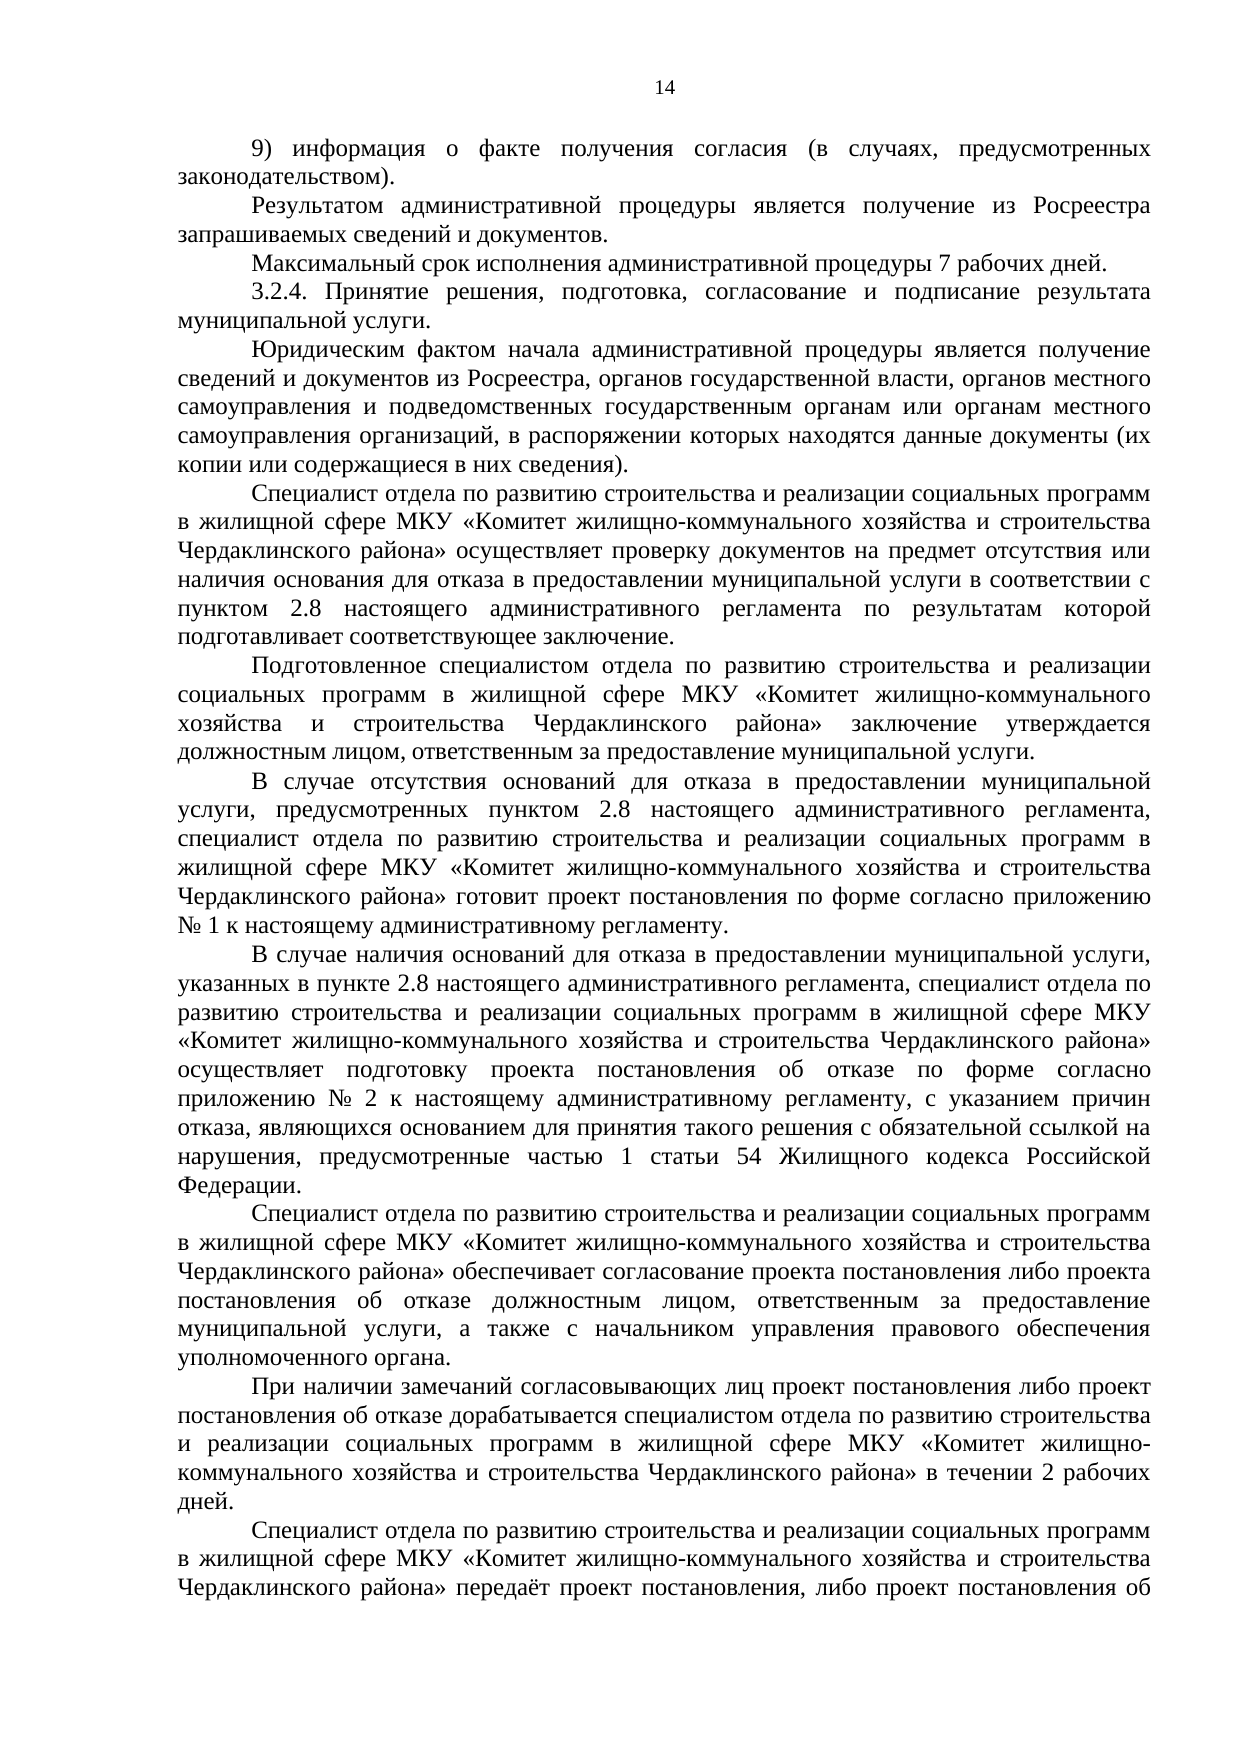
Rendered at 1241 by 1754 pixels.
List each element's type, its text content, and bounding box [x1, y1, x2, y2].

text В случае наличия оснований для отказа в предоставлении муниципальной услуги, указанных в пункте 2.8 настоящего административного регламента, специалист отдела по развитию строительства и реализации социальных программ в жилищной сфере МКУ «Комитет жилищно-коммунального хозяйства и строительства Чердаклинского района» осуществляет подготовку проекта постановления об отказе по форме согласно приложению № 2 к настоящему административному регламенту, с указанием причин отказа, являющихся основанием для принятия такого решения с обязательной ссылкой на нарушения, предусмотренные частью 1 статьи 54 Жилищного кодекса Российской Федерации. [177, 939, 1152, 1198]
text Подготовленное специалистом отдела по развитию строительства и реализации социальных программ в жилищной сфере МКУ «Комитет жилищно-коммунального хозяйства и строительства Чердаклинского района» заключение утверждается должностным лицом, ответственным за предоставление муниципальной услуги. [177, 650, 1152, 766]
text Специалист отдела по развитию строительства и реализации социальных программ в жилищной сфере МКУ «Комитет жилищно-коммунального хозяйства и строительства Чердаклинского района» осуществляет проверку документов на предмет отсутствия или наличия основания для отказа в предоставлении муниципальной услуги в соответствии с пунктом 2.8 настоящего административного регламента по результатам которой подготавливает соответствующее заключение. [177, 478, 1152, 650]
text 3.2.4. Принятие решения, подготовка, согласование и подписание результата муниципальной услуги. [177, 276, 1152, 334]
text Специалист отдела по развитию строительства и реализации социальных программ в жилищной сфере МКУ «Комитет жилищно-коммунального хозяйства и строительства Чердаклинского района» обеспечивает согласование проекта постановления либо проекта постановления об отказе должностным лицом, ответственным за предоставление муниципальной услуги, а также с начальником управления правового обеспечения уполномоченного органа. [177, 1198, 1152, 1371]
text 9) информация о факте получения согласия (в случаях, предусмотренных законодательством). [177, 133, 1152, 190]
text При наличии замечаний согласовывающих лиц проект постановления либо проект постановления об отказе дорабатывается специалистом отдела по развитию строительства и реализации социальных программ в жилищной сфере МКУ «Комитет жилищно-коммунального хозяйства и строительства Чердаклинского района» в течении 2 рабочих дней. [177, 1371, 1152, 1515]
text Максимальный срок исполнения административной процедуры 7 рабочих дней. [177, 248, 1152, 276]
text Юридическим фактом начала административной процедуры является получение сведений и документов из Росреестра, органов государственной власти, органов местного самоуправления и подведомственных государственным органам или органам местного самоуправления организаций, в распоряжении которых находятся данные документы (их копии или содержащиеся в них сведения). [177, 334, 1152, 478]
text В случае отсутствия оснований для отказа в предоставлении муниципальной услуги, предусмотренных пунктом 2.8 настоящего административного регламента, специалист отдела по развитию строительства и реализации социальных программ в жилищной сфере МКУ «Комитет жилищно-коммунального хозяйства и строительства Чердаклинского района» готовит проект постановления по форме согласно приложению № 1 к настоящему административному регламенту. [177, 766, 1152, 939]
text Результатом административной процедуры является получение из Росреестра запрашиваемых сведений и документов. [177, 190, 1152, 248]
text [177, 1515, 1152, 1601]
